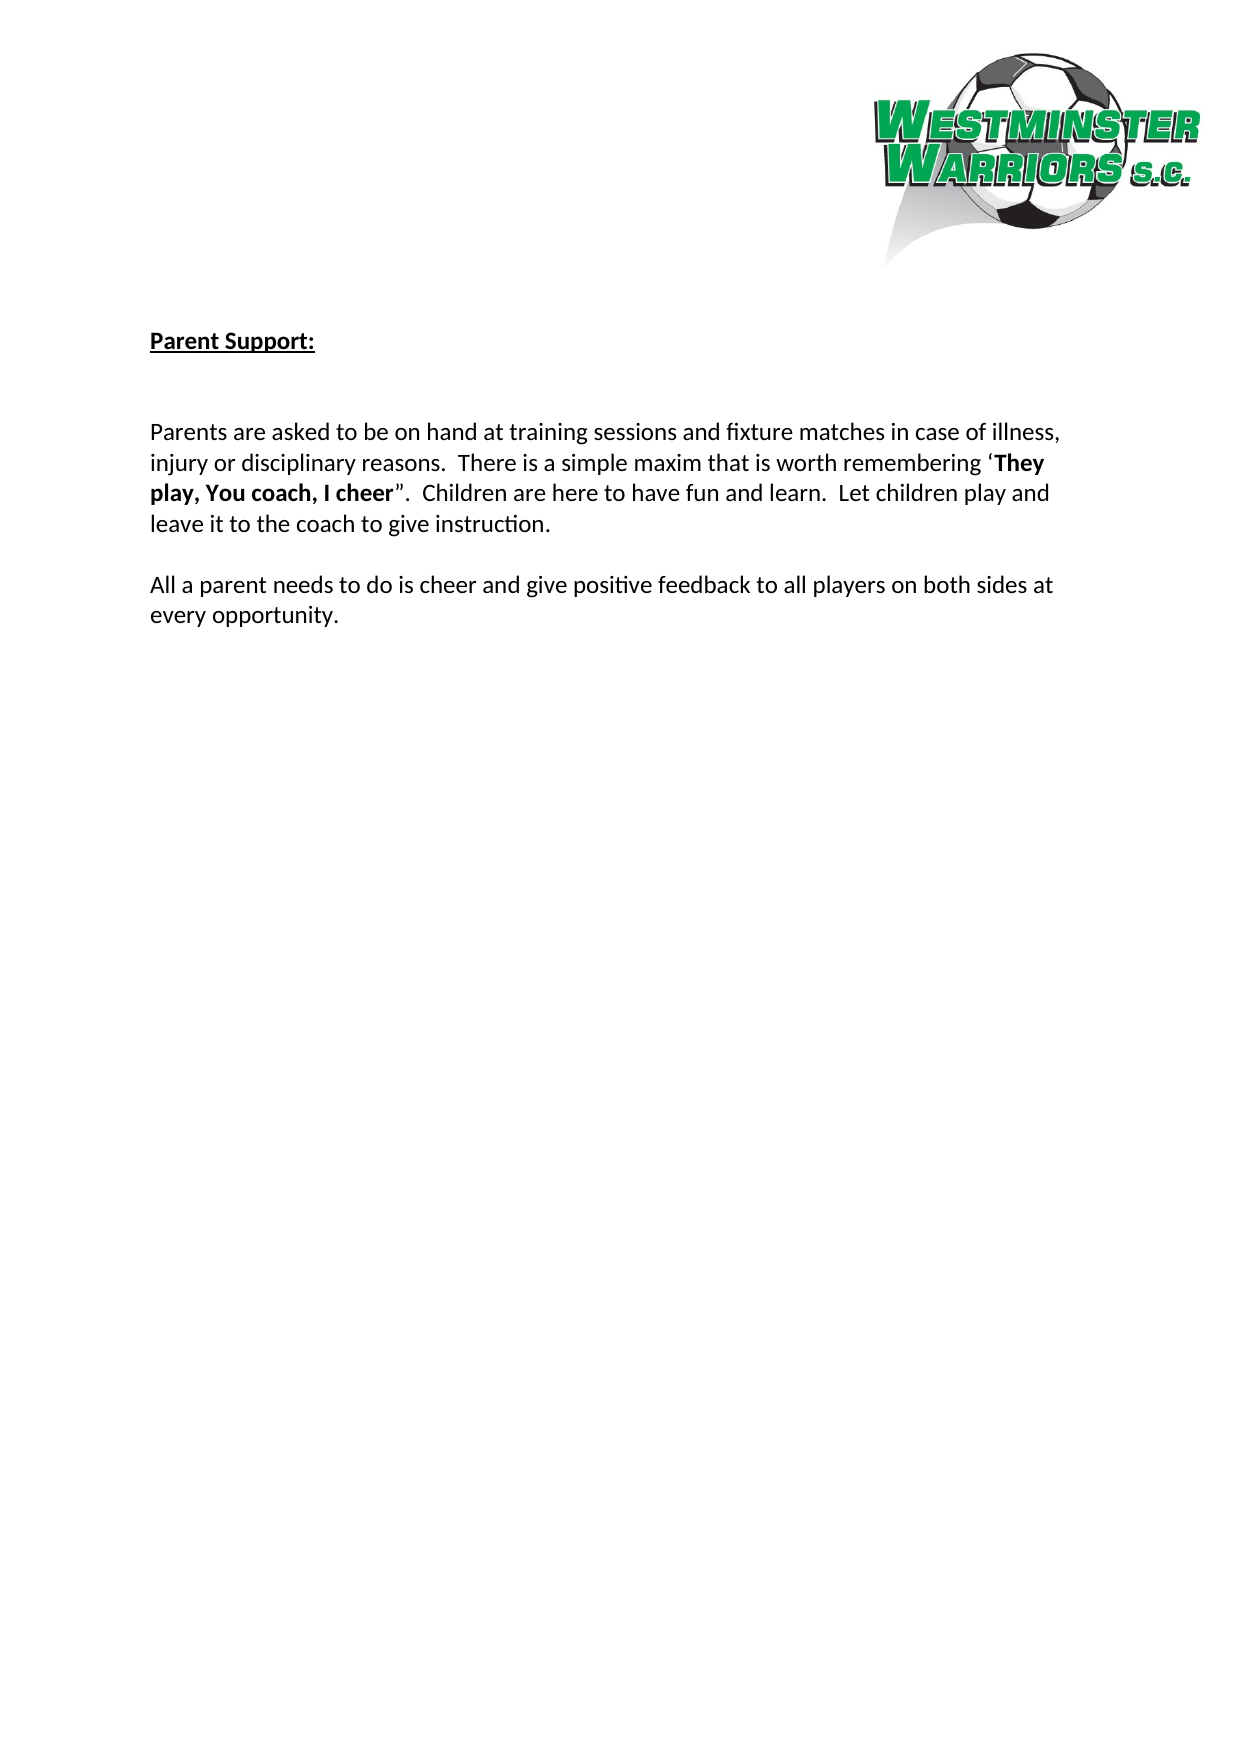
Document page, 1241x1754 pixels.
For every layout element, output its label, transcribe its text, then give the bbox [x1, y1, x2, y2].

picture [873, 49, 1202, 269]
text Parents are asked to be on hand at training sessions and fixture matches in case of illness, injury or disciplinary reasons. There is a simple maxim that is worth remembering ‘They play, You coach, I cheer”. Children are here to have fun and learn. Let children play and leave it to the coach to give instruction. [150, 416, 1090, 538]
text Parent Support: [150, 325, 1090, 355]
text All a parent needs to do is cheer and give positive feedback to all players on both sides at every opportunity. [150, 569, 1090, 630]
